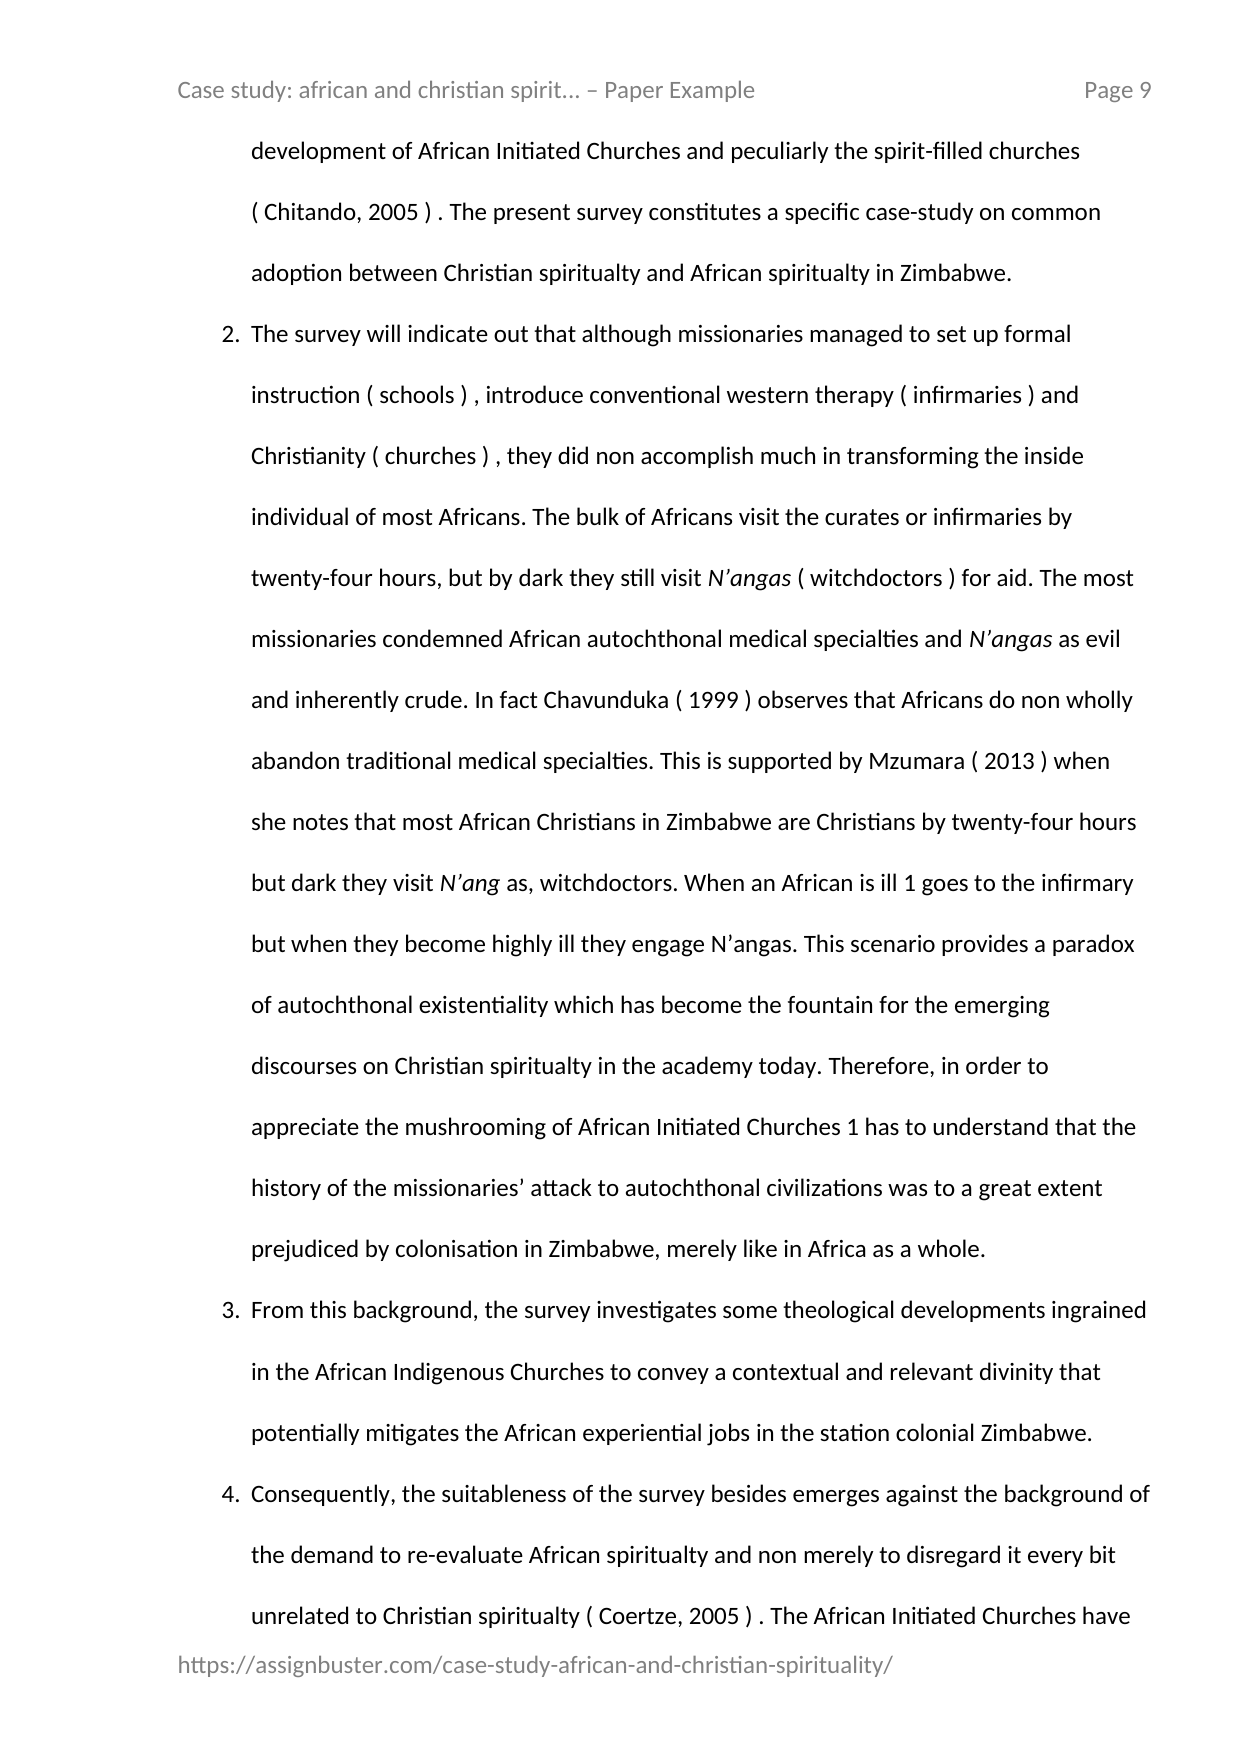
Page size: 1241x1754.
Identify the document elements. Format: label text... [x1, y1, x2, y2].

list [221, 1478, 1152, 1630]
list The survey will indicate out that although missionaries managed to set up formal instruction ( schools ) , introduce conventional western therapy ( infirmaries ) and Christianity ( churches ) , they did non accomplish much in transforming the inside individual of most Africans. The bulk of Africans visit the curates or infirmaries by twenty-four hours, but by dark they still visit N’angas ( witchdoctors ) for aid. The most missionaries condemned African autochthonal medical specialties and N’angas as evil and inherently crude. In fact Chavunduka ( 1999 ) observes that Africans do non wholly abandon traditional medical specialties. This is supported by Mzumara ( 2013 ) when she notes that most African Christians in Zimbabwe are Christians by twenty-four hours but dark they visit N’ang as, witchdoctors. When an African is ill 1 goes to the infirmary but when they become highly ill they engage N’angas. This scenario provides a paradox of autochthonal existentiality which has become the fountain for the emerging discourses on Christian spiritualty in the academy today. Therefore, in order to appreciate the mushrooming of African Initiated Churches 1 has to understand that the history of the missionaries’ attack to autochthonal civilizations was to a great extent prejudiced by colonisation in Zimbabwe, merely like in Africa as a whole. [221, 318, 1152, 1264]
list From this background, the survey investigates some theological developments ingrained in the African Indigenous Churches to convey a contextual and relevant divinity that potentially mitigates the African experiential jobs in the station colonial Zimbabwe. [221, 1294, 1152, 1447]
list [221, 135, 1152, 287]
